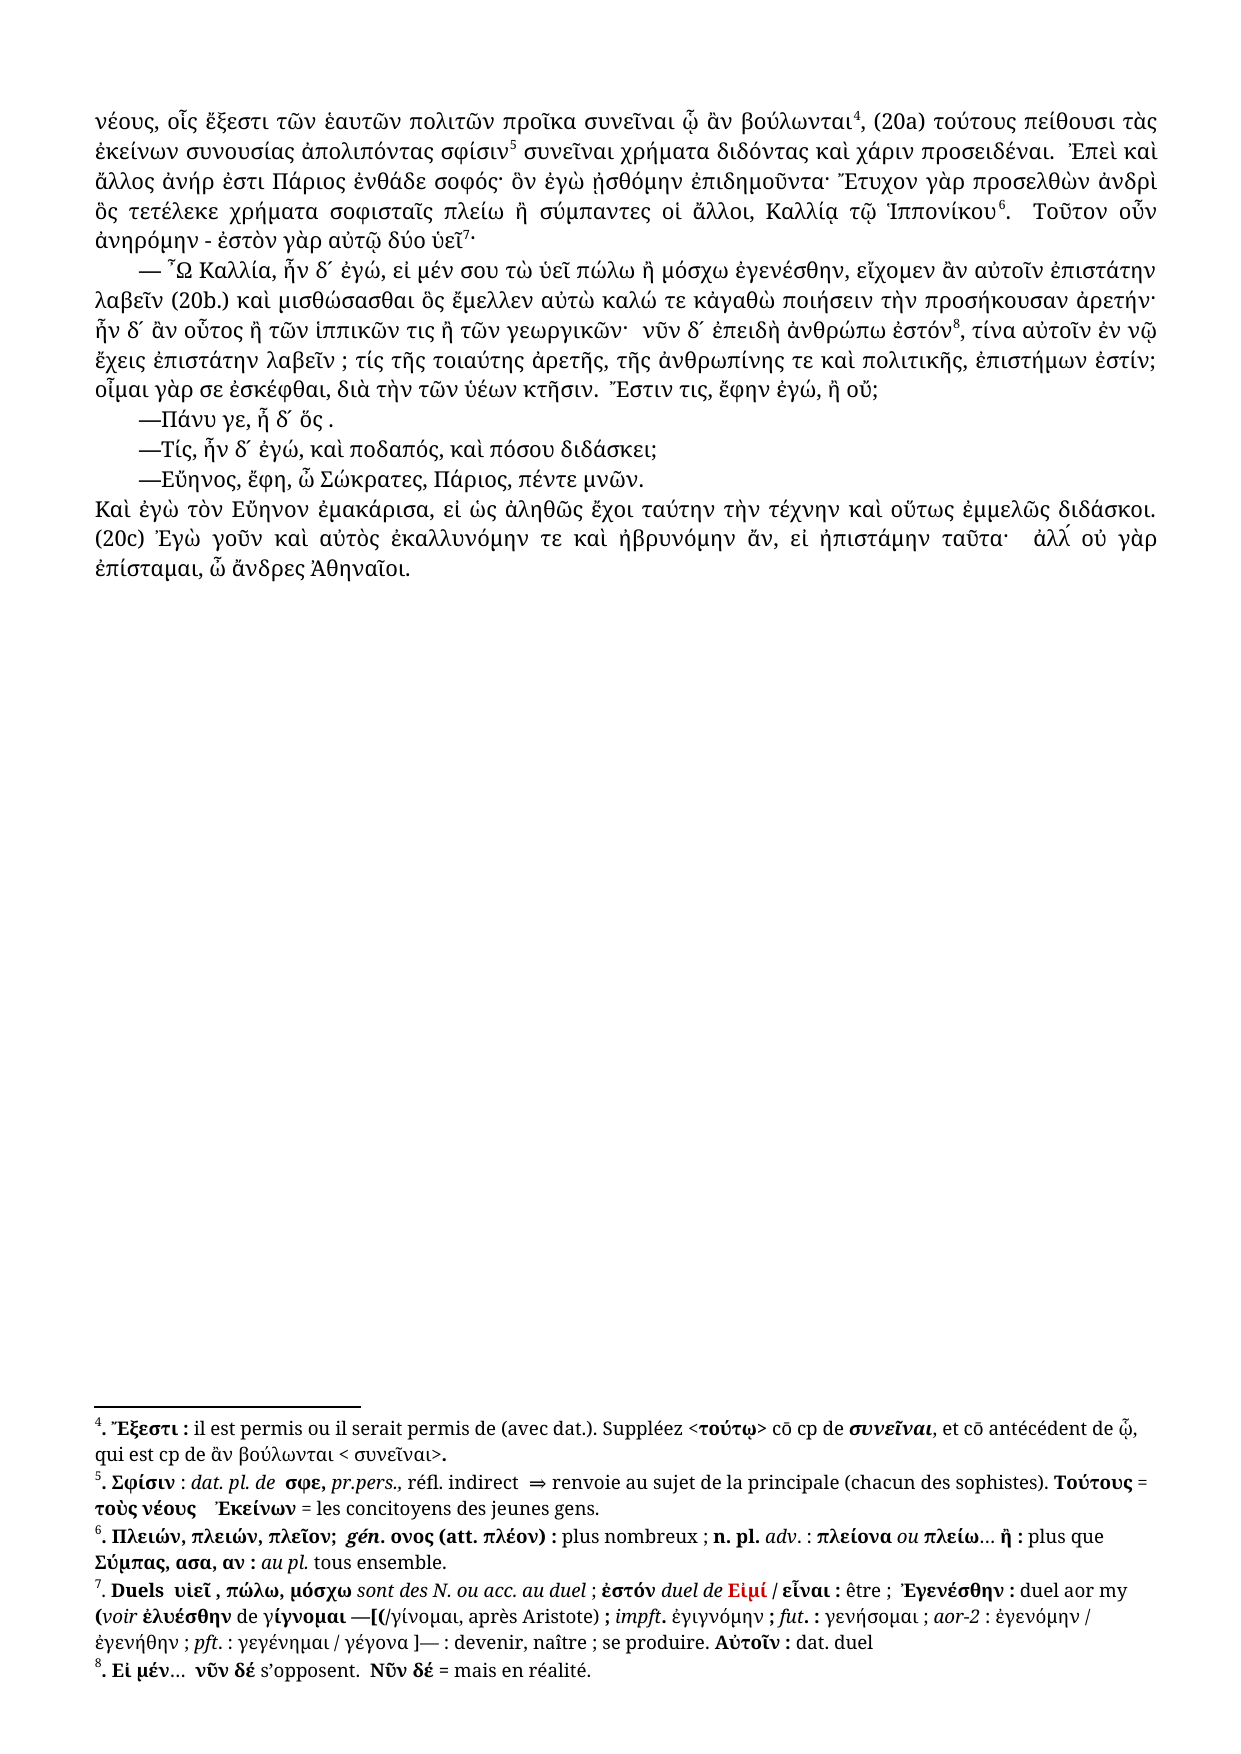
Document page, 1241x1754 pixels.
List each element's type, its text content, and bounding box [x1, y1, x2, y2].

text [94, 106, 1157, 255]
text —Τίς, ἦν δ ́ ἐγώ, καὶ ποδαπός, καὶ πόσου διδάσκει; [94, 434, 1157, 464]
text — ῏Ω Καλλία, ἦν δ ́ ἐγώ, εἰ μέν σου τὼ ὑεῖ πώλω ἢ μόσχω ἐγενέσθην, εἴχομεν ἂν αὐτοῖν ἐπιστάτην λαβεῖν (20b.) καὶ μισθώσασθαι ὃς ἔμελλεν αὐτὼ καλώ τε κἀγαθὼ ποιήσειν τὴν προσήκουσαν ἀρετήν· ἦν δ ́ ἂν οὗτος ἢ τῶν ἱππικῶν τις ἢ τῶν γεωργικῶν· νῦν δ ́ ἐπειδὴ ἀνθρώπω ἐστόν, τίνα αὐτοῖν ἐν νῷ ἔχεις ἐπιστάτην λαβεῖν ; τίς τῆς τοιαύτης ἀρετῆς, τῆς ἀνθρωπίνης τε καὶ πολιτικῆς, ἐπιστήμων ἐστίν; οἶμαι γὰρ σε ἐσκέφθαι, διὰ τὴν τῶν ὑέων κτῆσιν. Ἔστιν τις, ἔφην ἐγώ, ἢ οὔ; [94, 255, 1157, 404]
text —Εὔηνος, ἔφη, ὦ Σώκρατες, Πάριος, πέντε μνῶν. [94, 464, 1157, 494]
text —Πάνυ γε, ἦ δ ́ ὅς . [94, 404, 1157, 434]
text Καὶ ἐγὼ τὸν Εὔηνον ἐμακάρισα, εἰ ὡς ἀληθῶς ἔχοι ταύτην τὴν τέχνην καὶ οὕτως ἐμμελῶς διδάσκοι. (20c) Ἐγὼ γοῦν καὶ αὐτὸς ἐκαλλυνόμην τε καὶ ἠβρυνόμην ἄν, εἰ ἠπιστάμην ταῦτα· ἀλλ́ οὐ γὰρ ἐπίσταμαι, ὦ ἄνδρες Ἀθηναῖοι. [94, 494, 1157, 583]
